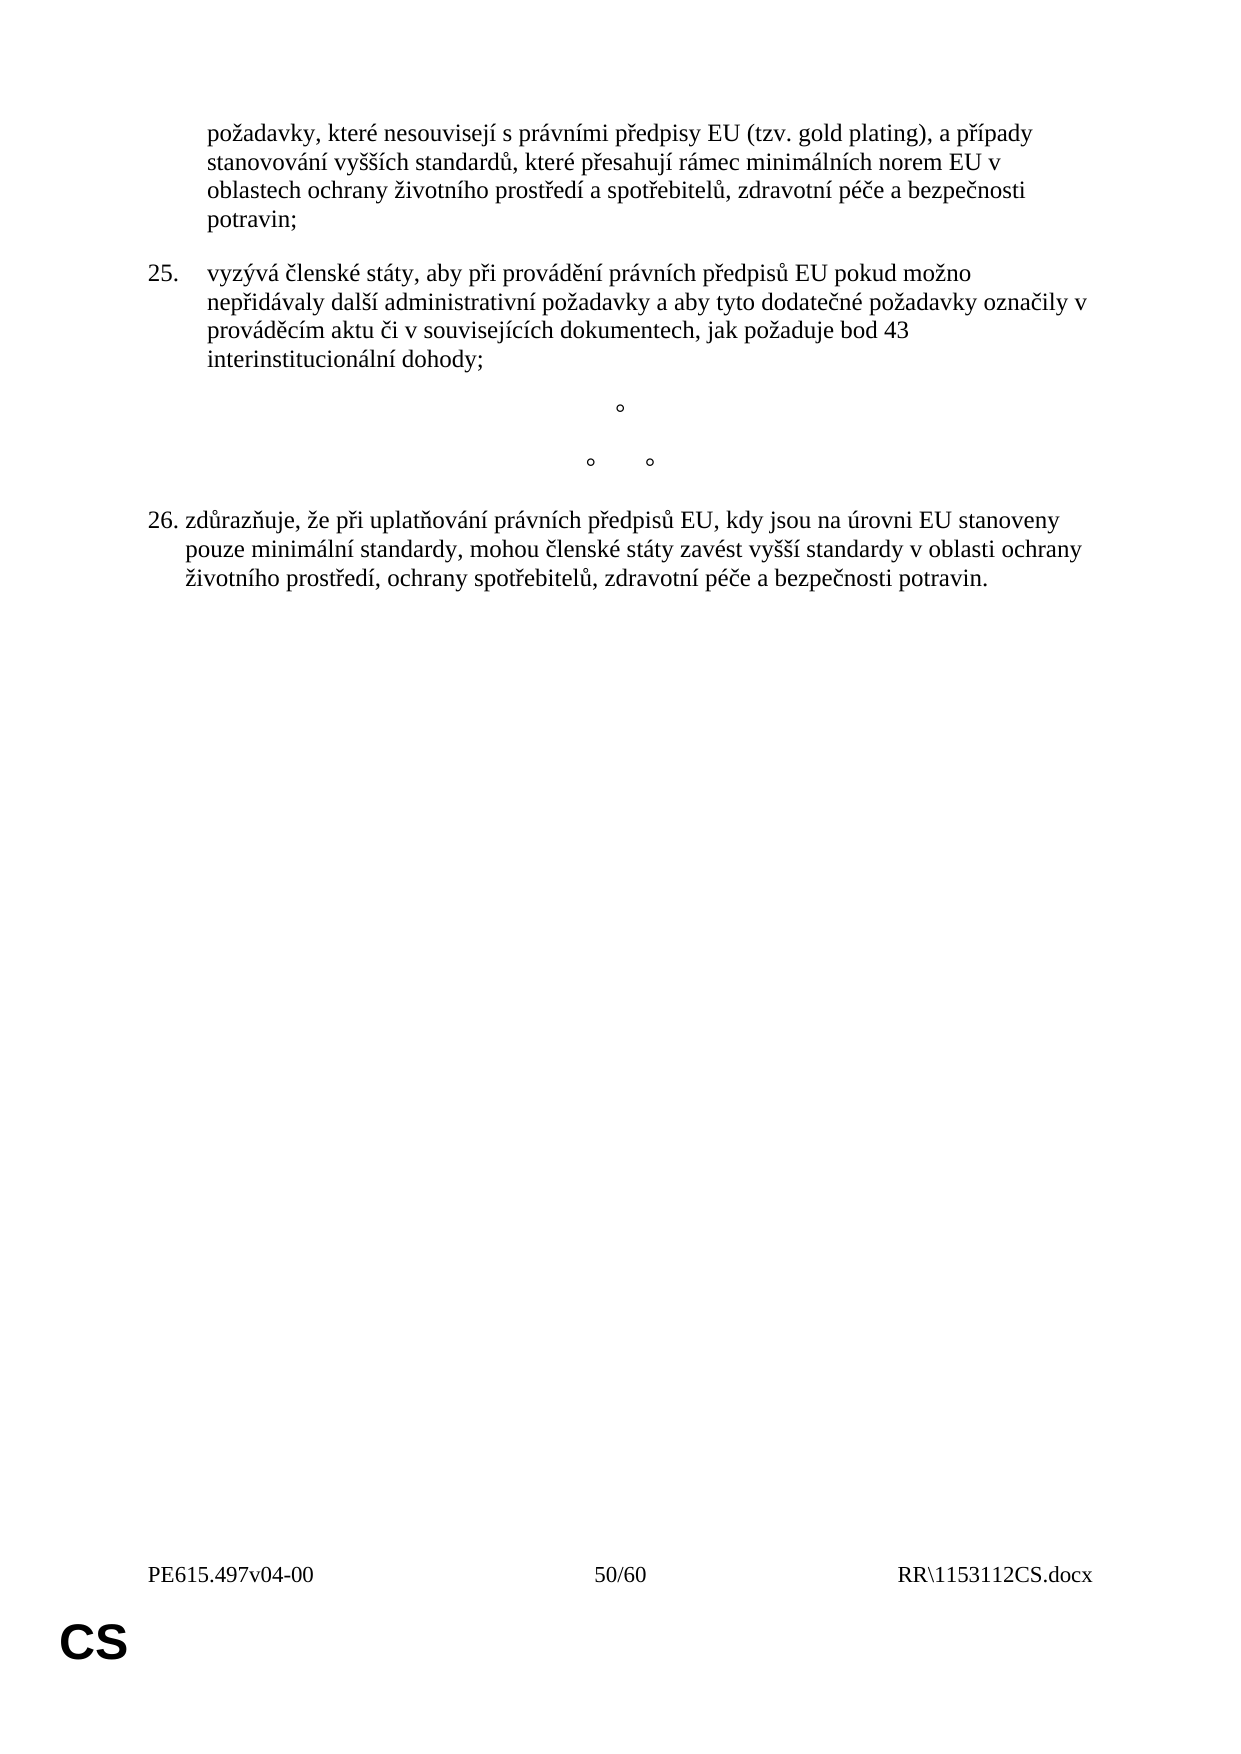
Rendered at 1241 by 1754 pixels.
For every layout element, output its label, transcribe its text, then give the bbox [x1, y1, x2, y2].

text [148, 118, 1092, 233]
text 26. zdůrazňuje, že při uplatňování právních předpisů EU, kdy jsou na úrovni EU stanoveny pouze minimální standardy, mohou členské státy zavést vyšší standardy v oblasti ochrany životního prostředí, ochrany spotřebitelů, zdravotní péče a bezpečnosti potravin. [148, 506, 1092, 592]
text 25. vyzývá členské státy, aby při provádění právních předpisů EU pokud možno nepřidávaly další administrativní požadavky a aby tyto dodatečné požadavky označily v prováděcím aktu či v souvisejících dokumentech, jak požaduje bod 43 interinstitucionální dohody; [148, 258, 1092, 373]
text ° [148, 398, 1092, 427]
text ° ° [148, 452, 1092, 481]
